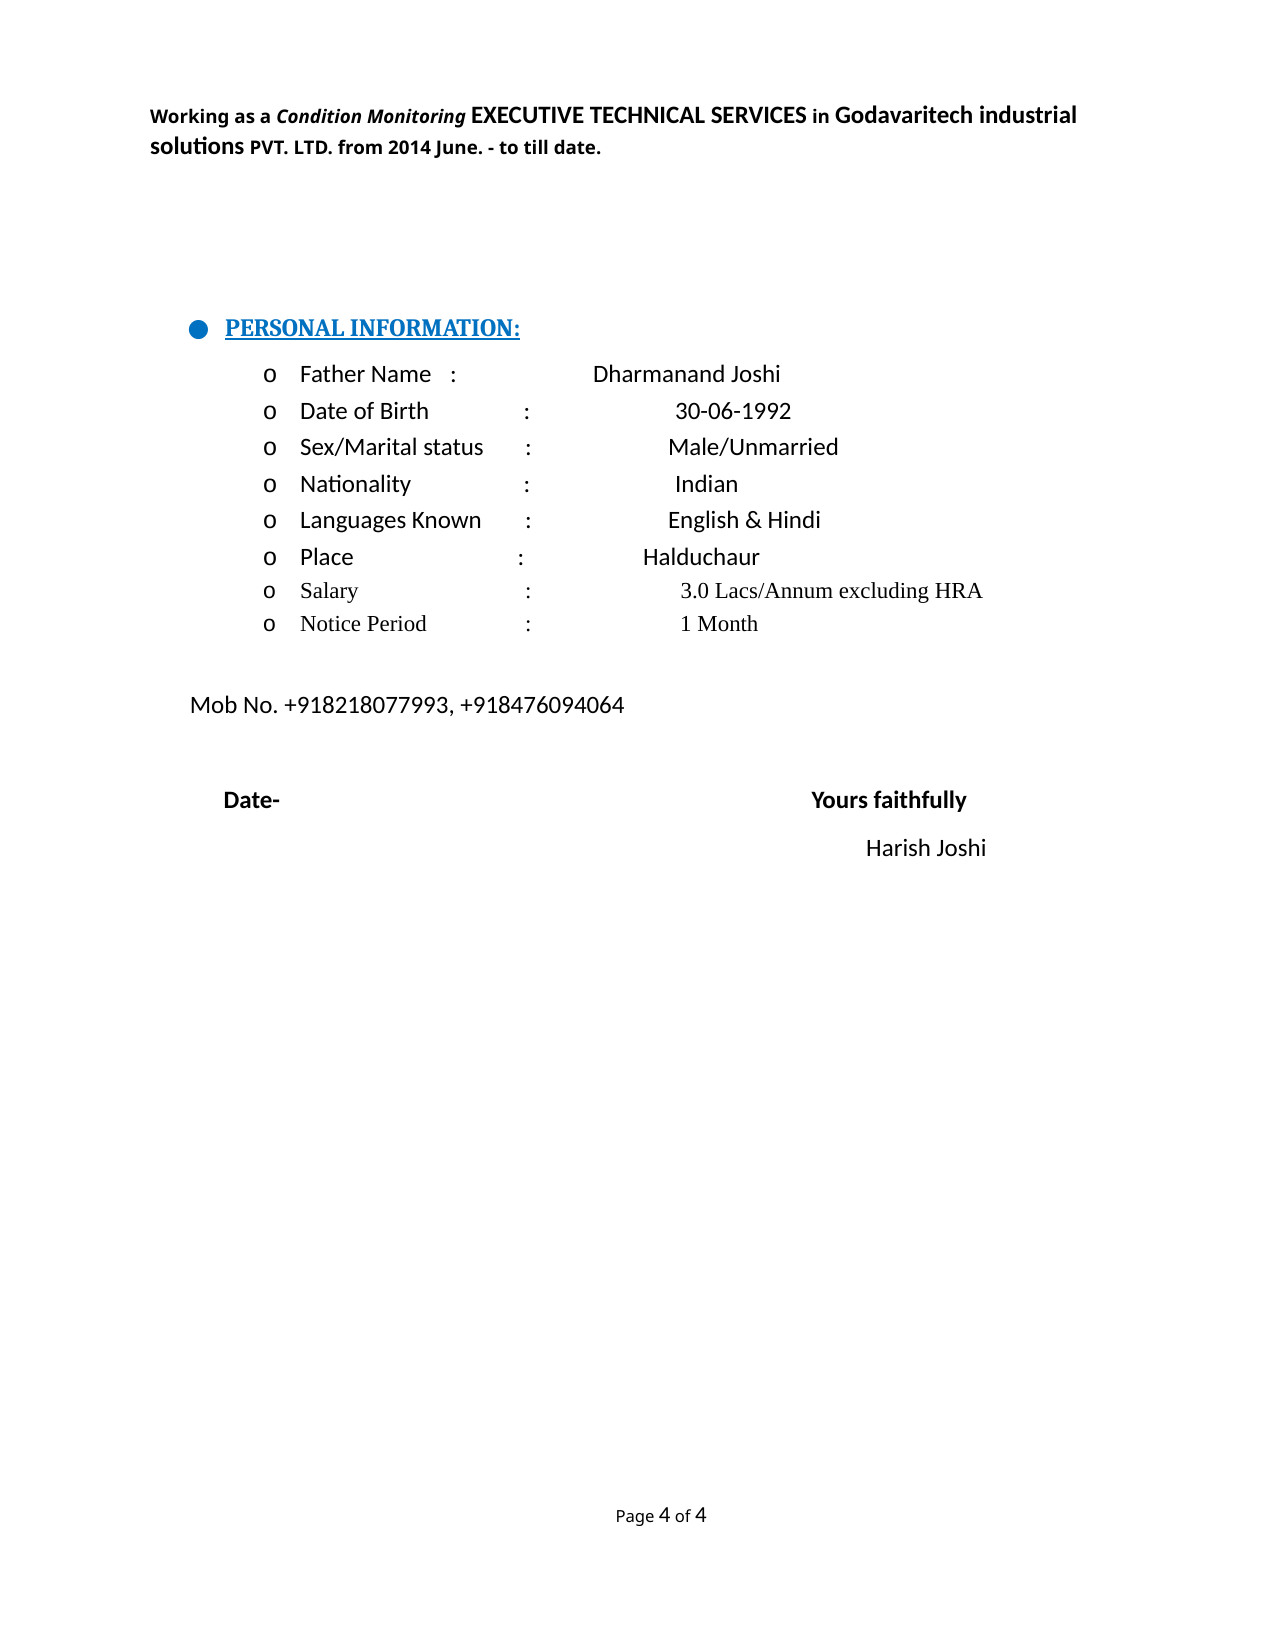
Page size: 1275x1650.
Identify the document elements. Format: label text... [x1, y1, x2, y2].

text Mob No. +918218077993, +918476094064 [150, 689, 1172, 720]
list Sex/Marital status : Male/Unmarried [262, 431, 1172, 463]
text Harish Joshi [525, 832, 1172, 863]
list Date of Birth : 30-06-1992 [262, 395, 1172, 427]
list Nationality : Indian [262, 468, 1172, 500]
text Working as a Condition Monitoring EXECUTIVE TECHNICAL SERVICES in Godavaritech industrial solutions PVT. LTD. from 2014 June. - to till date. [150, 100, 1172, 161]
list Salary : 3.0 Lacs/Annum excluding HRA [262, 577, 1172, 606]
list PERSONAL INFORMATION: [187, 300, 1172, 351]
list Notice Period : 1 Month [262, 610, 1172, 638]
text Date- Yours faithfully [150, 784, 1172, 815]
list Father Name : Dharmanand Joshi [262, 358, 1172, 390]
list Languages Known : English & Hindi [262, 504, 1172, 536]
list Place : Halduchaur [262, 541, 1172, 573]
